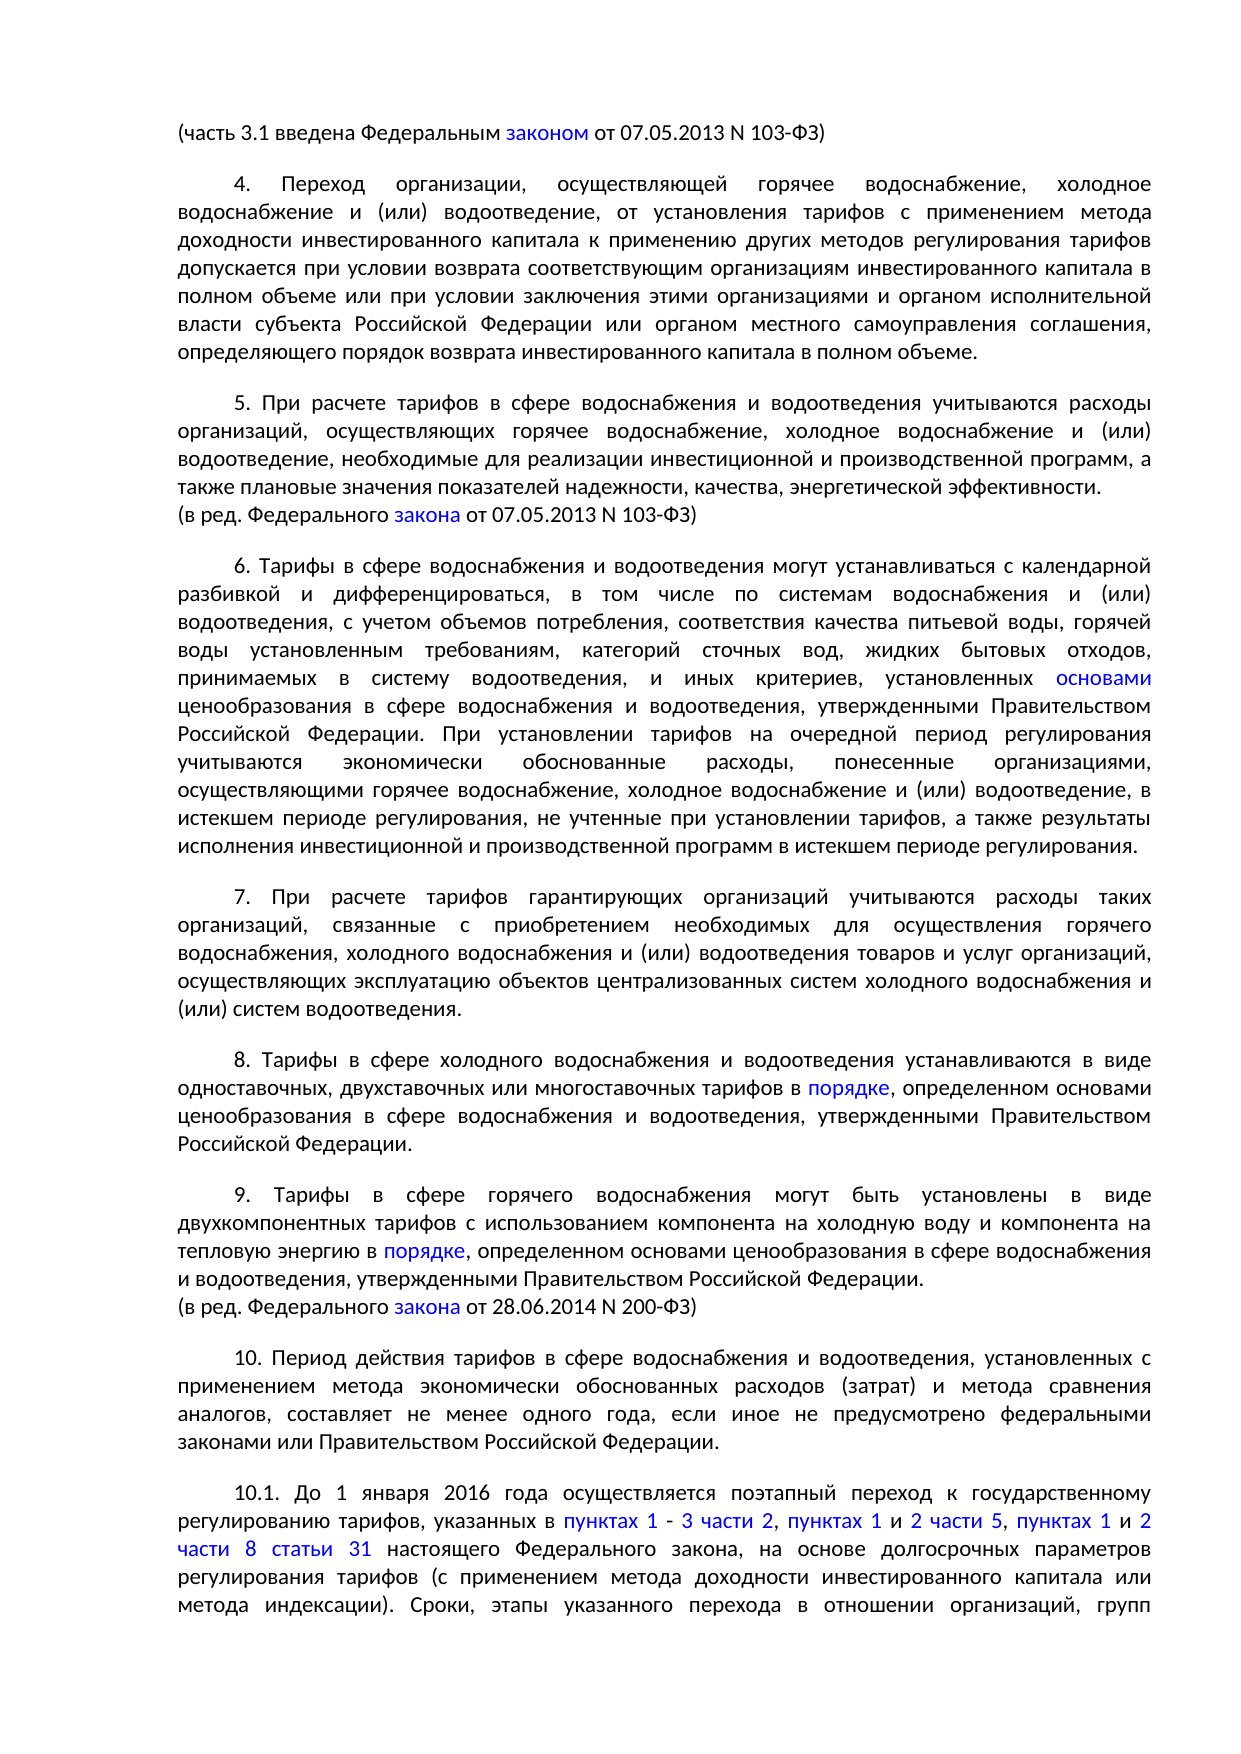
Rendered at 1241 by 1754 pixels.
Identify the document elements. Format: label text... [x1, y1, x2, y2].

text 10. Период действия тарифов в сфере водоснабжения и водоотведения, установленных с применением метода экономически обоснованных расходов (затрат) и метода сравнения аналогов, составляет не менее одного года, если иное не предусмотрено федеральными законами или Правительством Российской Федерации. [177, 1343, 1152, 1455]
text (часть 3.1 введена Федеральным законом от 07.05.2013 N 103-ФЗ) [177, 118, 1152, 146]
text (в ред. Федерального закона от 07.05.2013 N 103-ФЗ) [177, 500, 1152, 528]
text (в ред. Федерального закона от 28.06.2014 N 200-ФЗ) [177, 1292, 1152, 1320]
text 9. Тарифы в сфере горячего водоснабжения могут быть установлены в виде двухкомпонентных тарифов с использованием компонента на холодную воду и компонента на тепловую энергию в порядке, определенном основами ценообразования в сфере водоснабжения и водоотведения, утвержденными Правительством Российской Федерации. [177, 1180, 1152, 1292]
text 7. При расчете тарифов гарантирующих организаций учитываются расходы таких организаций, связанные с приобретением необходимых для осуществления горячего водоснабжения, холодного водоснабжения и (или) водоотведения товаров и услуг организаций, осуществляющих эксплуатацию объектов централизованных систем холодного водоснабжения и (или) систем водоотведения. [177, 882, 1152, 1022]
text 6. Тарифы в сфере водоснабжения и водоотведения могут устанавливаться с календарной разбивкой и дифференцироваться, в том числе по системам водоснабжения и (или) водоотведения, с учетом объемов потребления, соответствия качества питьевой воды, горячей воды установленным требованиям, категорий сточных вод, жидких бытовых отходов, принимаемых в систему водоотведения, и иных критериев, установленных основами ценообразования в сфере водоснабжения и водоотведения, утвержденными Правительством Российской Федерации. При установлении тарифов на очередной период регулирования учитываются экономически обоснованные расходы, понесенные организациями, осуществляющими горячее водоснабжение, холодное водоснабжение и (или) водоотведение, в истекшем периоде регулирования, не учтенные при установлении тарифов, а также результаты исполнения инвестиционной и производственной программ в истекшем периоде регулирования. [177, 551, 1152, 859]
text 8. Тарифы в сфере холодного водоснабжения и водоотведения устанавливаются в виде одноставочных, двухставочных или многоставочных тарифов в порядке, определенном основами ценообразования в сфере водоснабжения и водоотведения, утвержденными Правительством Российской Федерации. [177, 1045, 1152, 1157]
text 4. Переход организации, осуществляющей горячее водоснабжение, холодное водоснабжение и (или) водоотведение, от установления тарифов с применением метода доходности инвестированного капитала к применению других методов регулирования тарифов допускается при условии возврата соответствующим организациям инвестированного капитала в полном объеме или при условии заключения этими организациями и органом исполнительной власти субъекта Российской Федерации или органом местного самоуправления соглашения, определяющего порядок возврата инвестированного капитала в полном объеме. [177, 169, 1152, 365]
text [177, 1478, 1152, 1618]
text 5. При расчете тарифов в сфере водоснабжения и водоотведения учитываются расходы организаций, осуществляющих горячее водоснабжение, холодное водоснабжение и (или) водоотведение, необходимые для реализации инвестиционной и производственной программ, а также плановые значения показателей надежности, качества, энергетической эффективности. [177, 388, 1152, 500]
